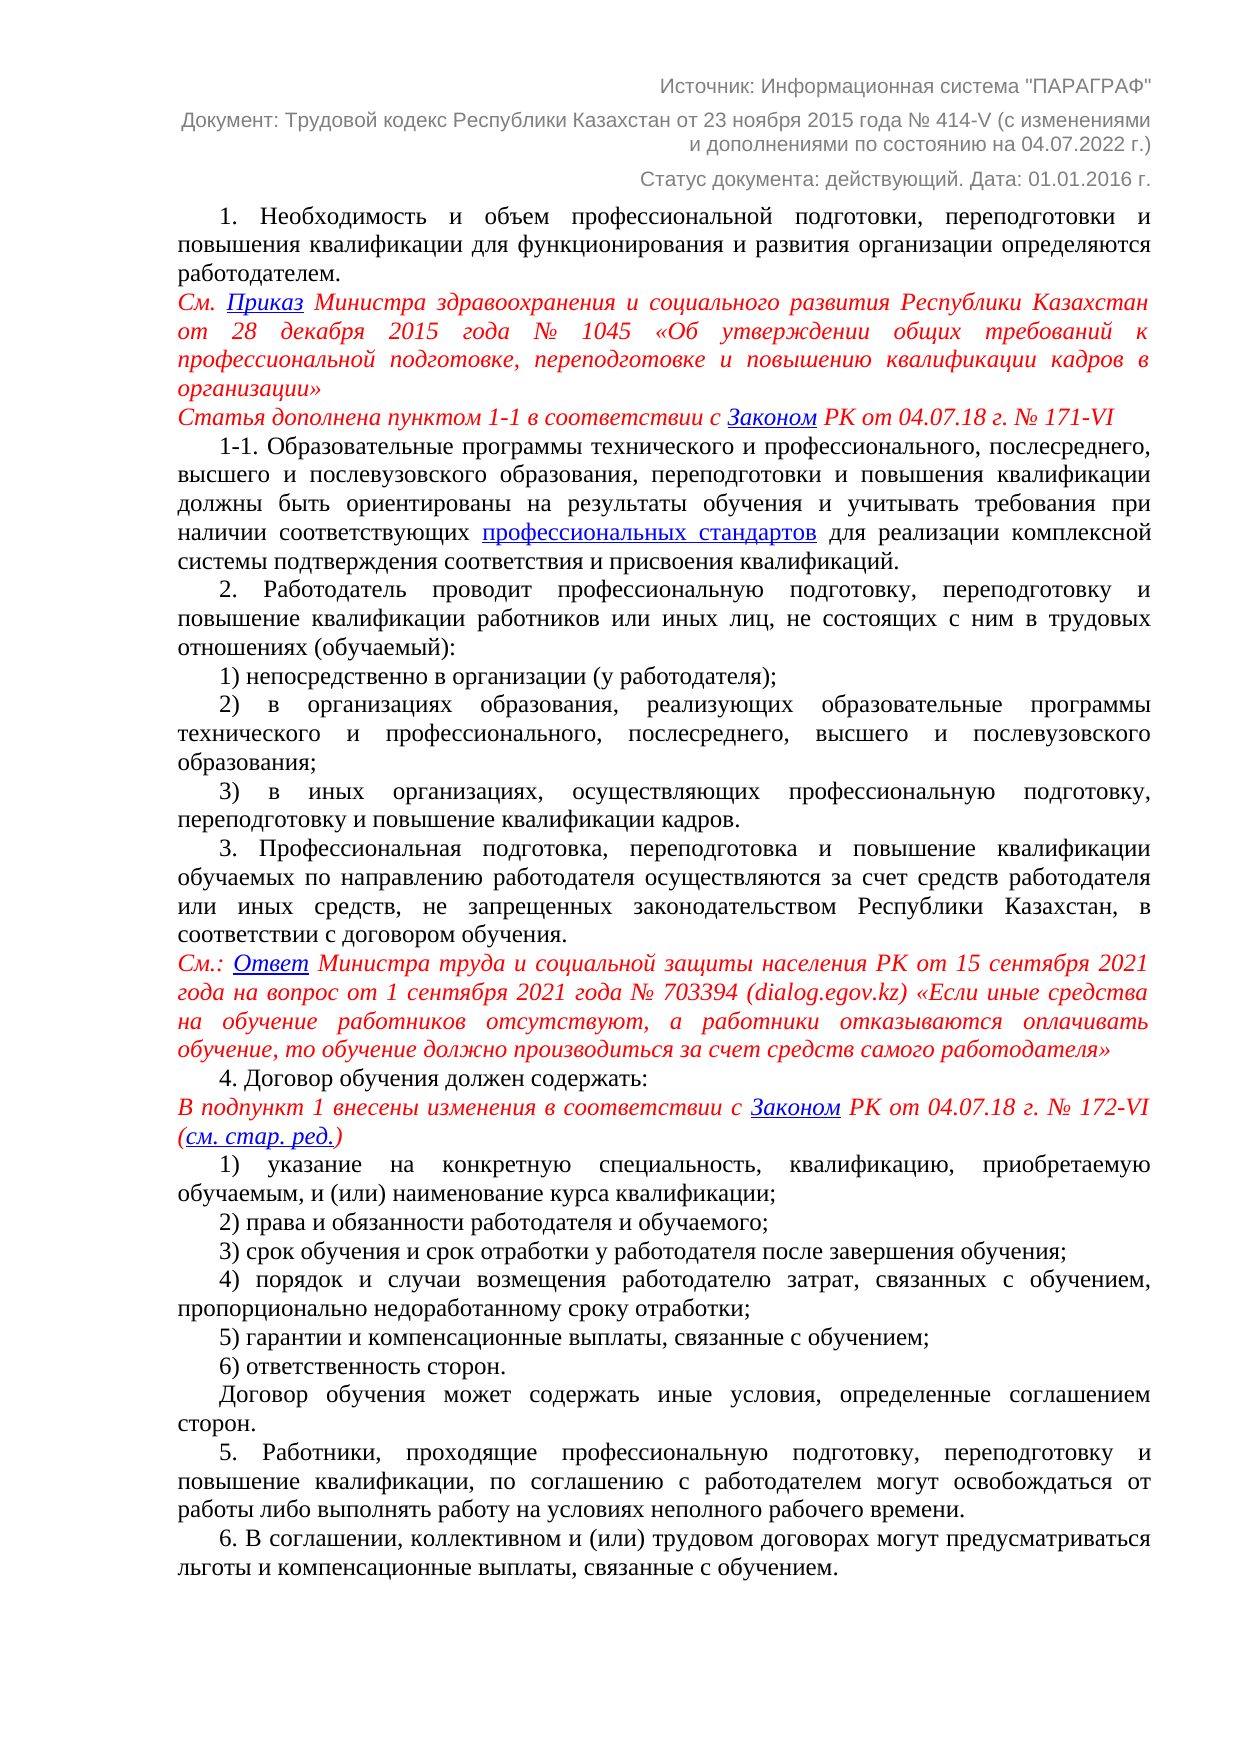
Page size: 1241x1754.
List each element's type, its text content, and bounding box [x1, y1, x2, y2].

text Договор обучения может содержать иные условия, определенные соглашением сторон. [177, 1379, 1152, 1437]
text 5) гарантии и компенсационные выплаты, связанные с обучением; [177, 1322, 1152, 1351]
text 2) в организациях образования, реализующих образовательные программы технического и профессионального, послесреднего, высшего и послевузовского образования; [177, 689, 1152, 776]
text 5. Работники, проходящие профессиональную подготовку, переподготовку и повышение квалификации, по соглашению с работодателем могут освобождаться от работы либо выполнять работу на условиях неполного рабочего времени. [177, 1437, 1152, 1523]
text 4. Договор обучения должен содержать: [177, 1063, 1152, 1092]
text 3) срок обучения и срок отработки у работодателя после завершения обучения; [177, 1236, 1152, 1264]
text 1) непосредственно в организации (у работодателя); [177, 661, 1152, 689]
text В подпункт 1 внесены изменения в соответствии с Законом РК от 04.07.18 г. № 172-VI (см. стар. ред.) [177, 1092, 1152, 1149]
text 3. Профессиональная подготовка, переподготовка и повышение квалификации обучаемых по направлению работодателя осуществляются за счет средств работодателя или иных средств, не запрещенных законодательством Республики Казахстан, в соответствии с договором обучения. [177, 833, 1152, 948]
text 6. В соглашении, коллективном и (или) трудовом договорах могут предусматриваться льготы и компенсационные выплаты, связанные с обучением. [177, 1523, 1152, 1581]
text 1) указание на конкретную специальность, квалификацию, приобретаемую обучаемым, и (или) наименование курса квалификации; [177, 1149, 1152, 1207]
text 1. Необходимость и объем профессиональной подготовки, переподготовки и повышения квалификации для функционирования и развития организации определяются работодателем. [177, 201, 1152, 287]
text 2) права и обязанности работодателя и обучаемого; [177, 1207, 1152, 1236]
text 2. Работодатель проводит профессиональную подготовку, переподготовку и повышение квалификации работников или иных лиц, не состоящих с ним в трудовых отношениях (обучаемый): [177, 574, 1152, 661]
text 3) в иных организациях, осуществляющих профессиональную подготовку, переподготовку и повышение квалификации кадров. [177, 776, 1152, 833]
text 6) ответственность сторон. [177, 1351, 1152, 1379]
text См. Приказ Министра здравоохранения и социального развития Республики Казахстан от 28 декабря 2015 года № 1045 «Об утверждении общих требований к профессиональной подготовке, переподготовке и повышению квалификации кадров в организации» [177, 287, 1152, 402]
text 4) порядок и случаи возмещения работодателю затрат, связанных с обучением, пропорционально недоработанному сроку отработки; [177, 1264, 1152, 1322]
text См.: Ответ Министра труда и социальной защиты населения РК от 15 сентября 2021 года на вопрос от 1 сентября 2021 года № 703394 (dialog.egov.kz) «Если иные средства на обучение работников отсутствуют, а работники отказываются оплачивать обучение, то обучение должно производиться за счет средств самого работодателя» [177, 948, 1152, 1063]
text Статья дополнена пунктом 1-1 в соответствии с Законом РК от 04.07.18 г. № 171-VI [177, 402, 1152, 431]
text 1-1. Образовательные программы технического и профессионального, послесреднего, высшего и послевузовского образования, переподготовки и повышения квалификации должны быть ориентированы на результаты обучения и учитывать требования при наличии соответствующих профессиональных стандартов для реализации комплексной системы подтверждения соответствия и присвоения квалификаций. [177, 431, 1152, 574]
